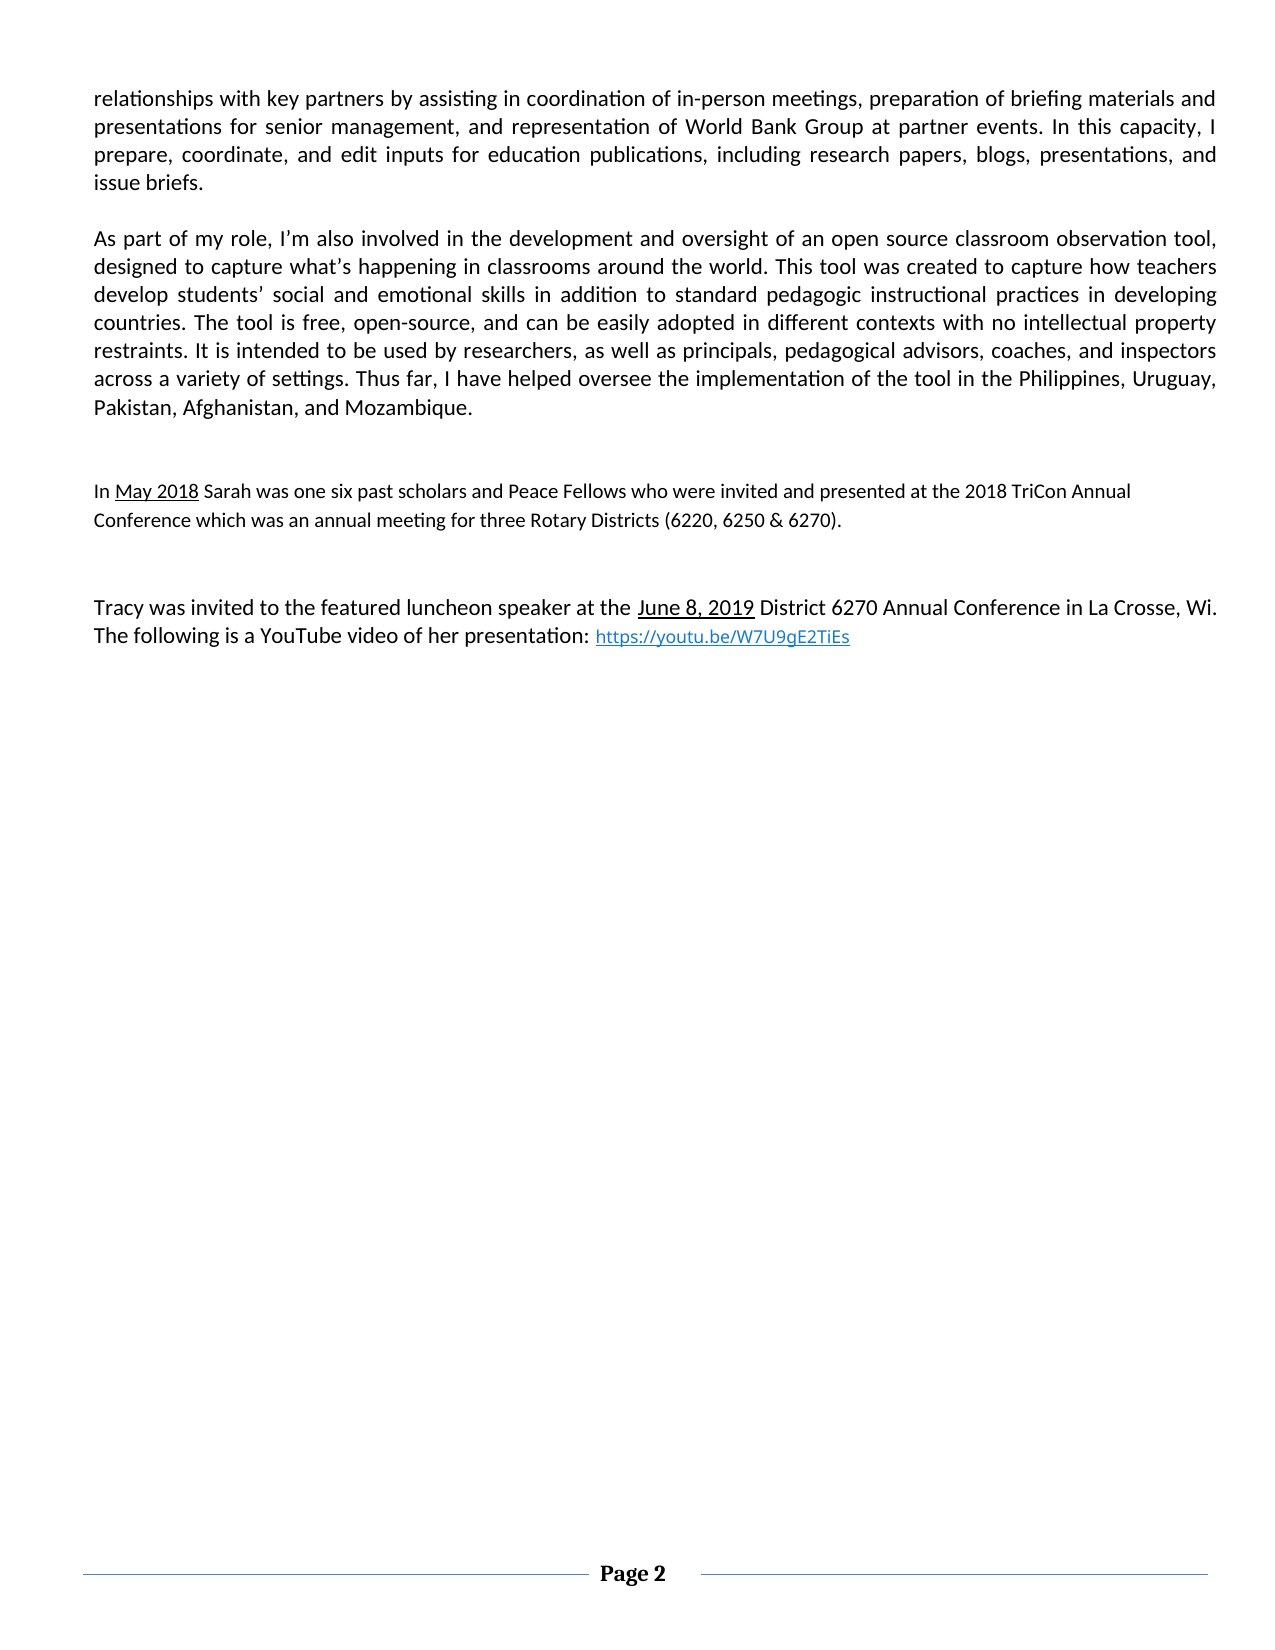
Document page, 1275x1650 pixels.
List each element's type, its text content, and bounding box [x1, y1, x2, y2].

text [94, 84, 1219, 196]
text As part of my role, I’m also involved in the development and oversight of an open source classroom observation tool, designed to capture what’s happening in classrooms around the world. This tool was created to capture how teachers develop students’ social and emotional skills in addition to standard pedagogic instructional practices in developing countries. The tool is free, open-source, and can be easily adopted in different contexts with no intellectual property restraints. It is intended to be used by researchers, as well as principals, pedagogical advisors, coaches, and inspectors across a variety of settings. Thus far, I have helped oversee the implementation of the tool in the Philippines, Uruguay, Pakistan, Afghanistan, and Mozambique. [94, 224, 1219, 421]
text Tracy was invited to the featured luncheon speaker at the June 8, 2019 District 6270 Annual Conference in La Crosse, Wi. The following is a YouTube video of her presentation: https://youtu.be/W7U9gE2TiEs [94, 593, 1219, 649]
text In May 2018 Sarah was one six past scholars and Peace Fellows who were invited and presented at the 2018 TriCon Annual Conference which was an annual meeting for three Rotary Districts (6220, 6250 & 6270). [94, 478, 1219, 532]
